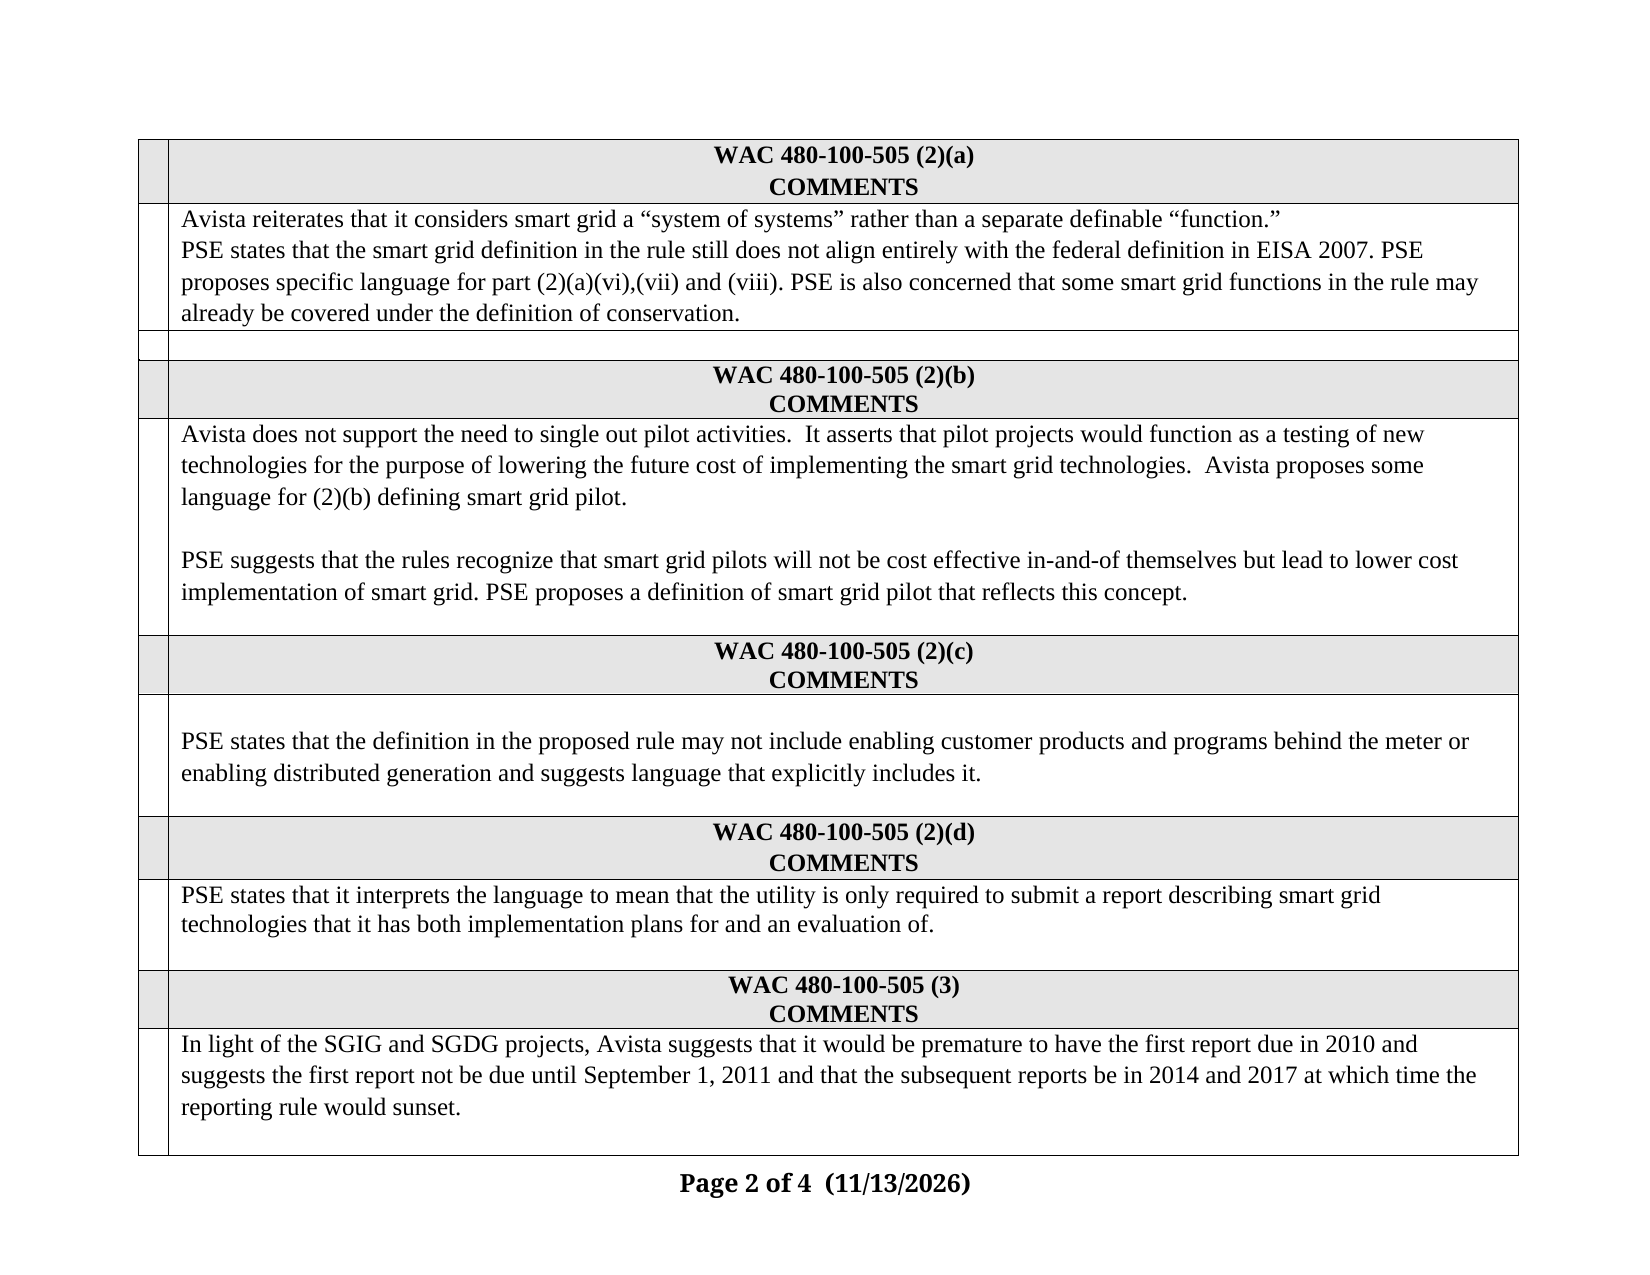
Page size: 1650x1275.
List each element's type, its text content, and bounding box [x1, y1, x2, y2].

table_cell [169, 331, 1518, 359]
table_cell [139, 636, 168, 693]
table_header WAC 480-100-505 (2)(a) COMMENTS [169, 140, 1518, 203]
table_cell Avista does not support the need to single out pilot activities. It asserts that pilot projects would function as a testing of new technologies for the purpose of lowering the future cost of implementing the smart grid technologies. Avista proposes some language for (2)(b) defining smart grid pilot. PSE suggests that the rules recognize that smart grid pilots will not be cost effective in-and-of themselves but lead to lower cost implementation of smart grid. PSE proposes a definition of smart grid pilot that reflects this concept. [169, 419, 1518, 635]
table_cell [139, 331, 168, 359]
table_cell [139, 880, 168, 969]
table_cell PSE states that it interprets the language to mean that the utility is only required to submit a report describing smart grid technologies that it has both implementation plans for and an evaluation of. [169, 880, 1518, 969]
table_cell Avista reiterates that it considers smart grid a “system of systems” rather than a separate definable “function.” PSE states that the smart grid definition in the rule still does not align entirely with the federal definition in EISA 2007. PSE proposes specific language for part (2)(a)(vi),(vii) and (viii). PSE is also concerned that some smart grid functions in the rule may already be covered under the definition of conservation. [169, 204, 1518, 330]
table_cell [139, 204, 168, 330]
table_cell [139, 361, 168, 418]
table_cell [169, 1029, 1518, 1155]
table_cell WAC 480-100-505 (2)(b) COMMENTS [169, 361, 1518, 418]
table_cell [139, 817, 168, 879]
table_cell WAC 480-100-505 (3) COMMENTS [169, 971, 1518, 1028]
table_cell PSE states that the definition in the proposed rule may not include enabling customer products and programs behind the meter or enabling distributed generation and suggests language that explicitly includes it. [169, 695, 1518, 816]
table_cell [139, 695, 168, 816]
table_cell [139, 419, 168, 635]
table_cell WAC 480-100-505 (2)(c) COMMENTS [169, 636, 1518, 693]
table_cell [139, 971, 168, 1028]
table_cell [139, 1029, 168, 1155]
table_header [139, 140, 168, 203]
table_cell WAC 480-100-505 (2)(d) COMMENTS [169, 817, 1518, 879]
